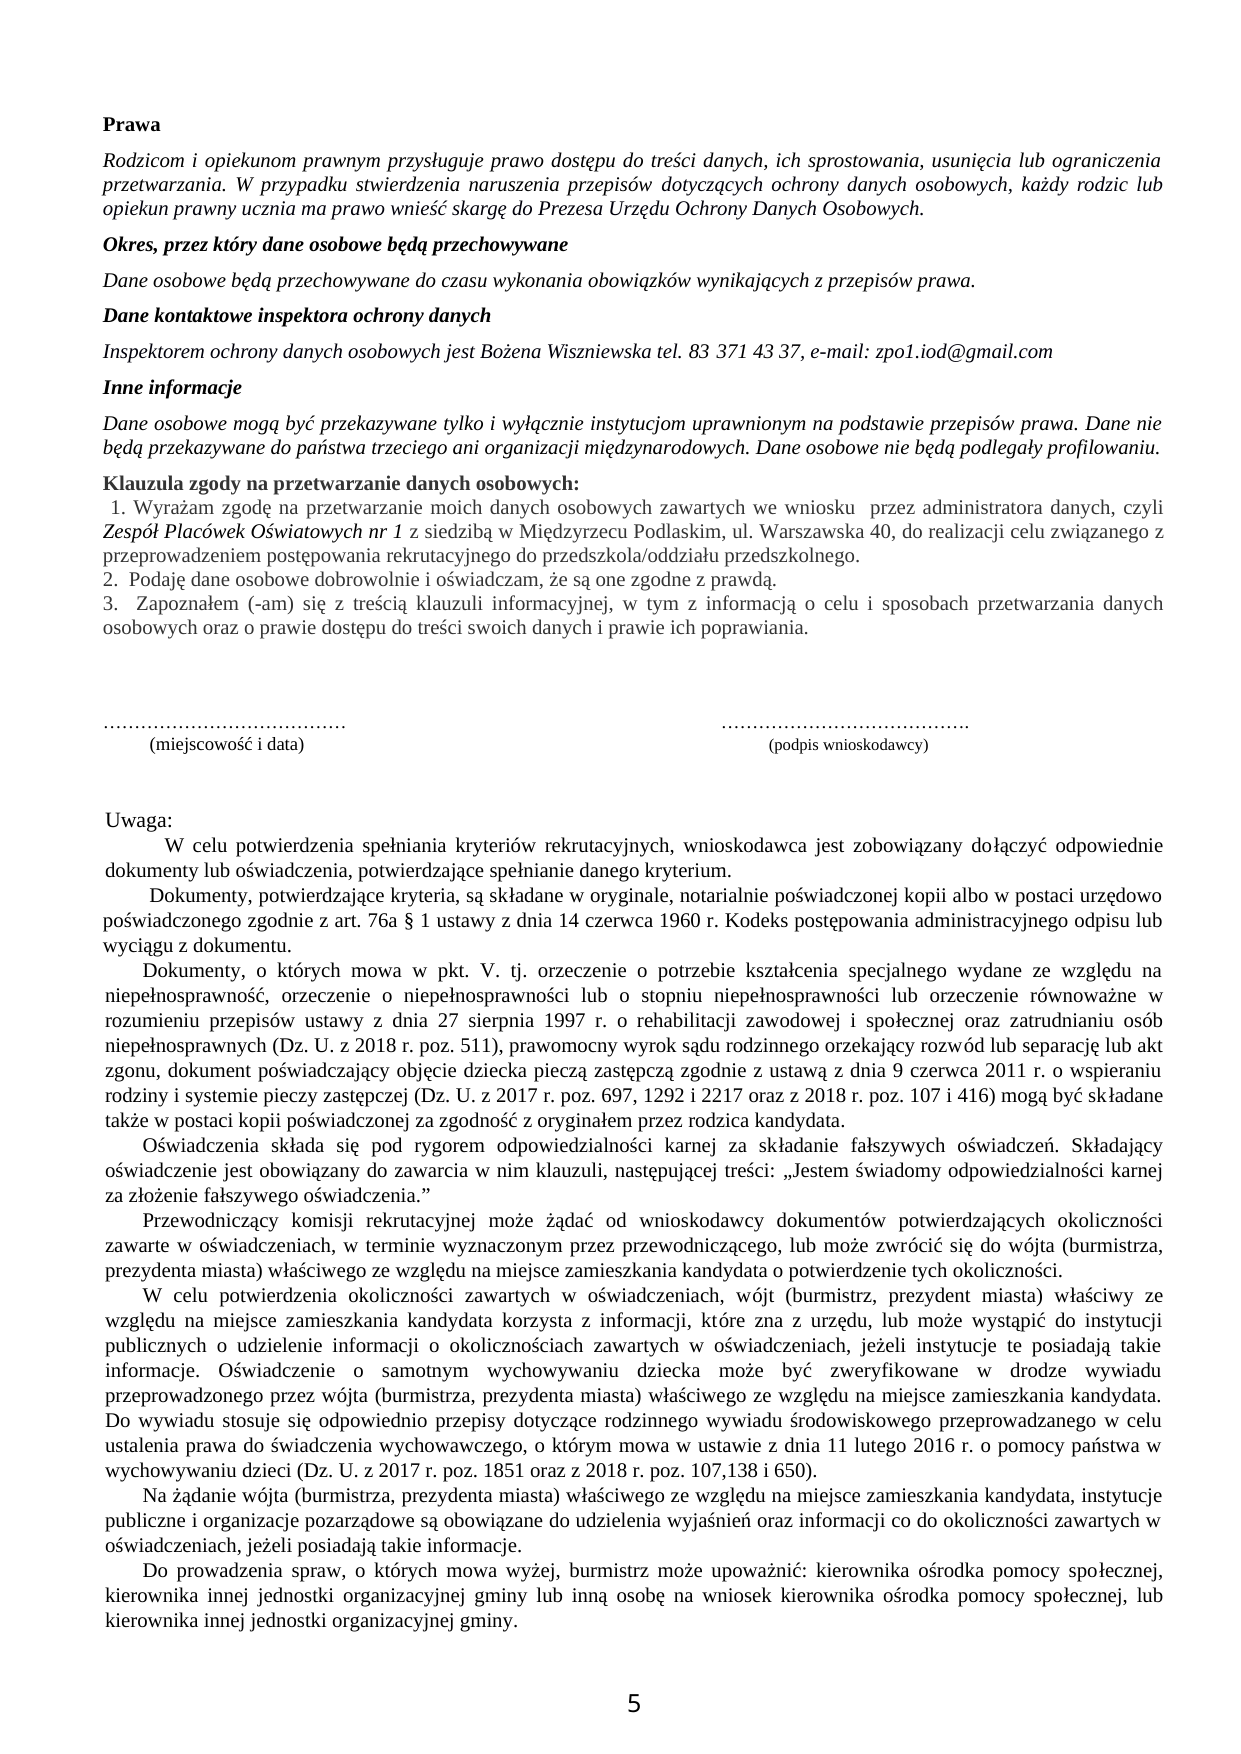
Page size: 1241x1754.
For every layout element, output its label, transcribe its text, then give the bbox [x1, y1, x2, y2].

text Do prowadzenia spraw, o których mowa wyżej, burmistrz może upoważnić: kierownika ośrodka pomocy społecznej, kierownika innej jednostki organizacyjnej gminy lub inną osobę na wniosek kierownika ośrodka pomocy społecznej, lub kierownika innej jednostki organizacyjnej gminy. [105, 1557, 1163, 1632]
text Dane osobowe mogą być przekazywane tylko i wyłącznie instytucjom uprawnionym na podstawie przepisów prawa. Dane nie będą przekazywane do państwa trzeciego ani organizacji międzynarodowych. Dane osobowe nie będą podlegały profilowaniu. [103, 411, 1165, 459]
text Dane osobowe będą przechowywane do czasu wykonania obowiązków wynikających z przepisów prawa. [103, 267, 1165, 292]
text Klauzula zgody na przetwarzanie danych osobowych: [103, 471, 1165, 495]
text Rodzicom i opiekunom prawnym przysługuje prawo dostępu do treści danych, ich sprostowania, usunięcia lub ograniczenia przetwarzania. W przypadku stwierdzenia naruszenia przepisów dotyczących ochrony danych osobowych, każdy rodzic lub opiekun prawny ucznia ma prawo wnieść skargę do Prezesa Urzędu Ochrony Danych Osobowych. [103, 148, 1165, 220]
text 1. Wyrażam zgodę na przetwarzanie moich danych osobowych zawartych we wniosku przez administratora danych, czyli Zespół Placówek Oświatowych nr 1 z siedzibą w Międzyrzecu Podlaskim, ul. Warszawska 40, do realizacji celu związanego z przeprowadzeniem postępowania rekrutacyjnego do przedszkola/oddziału przedszkolnego. [103, 495, 1165, 567]
text Okres, przez który dane osobowe będą przechowywane [103, 232, 1165, 256]
text Uwaga: [105, 807, 1165, 832]
text Dokumenty, o których mowa w pkt. V. tj. orzeczenie o potrzebie kształcenia specjalnego wydane ze względu na niepełnosprawność, orzeczenie o niepełnosprawności lub o stopniu niepełnosprawności lub orzeczenie równoważne w rozumieniu przepisów ustawy z dnia 27 sierpnia 1997 r. o rehabilitacji zawodowej i społecznej oraz zatrudnianiu osób niepełnosprawnych (Dz. U. z 2018 r. poz. 511), prawomocny wyrok sądu rodzinnego orzekający rozwód lub separację lub akt zgonu, dokument poświadczający objęcie dziecka pieczą zastępczą zgodnie z ustawą z dnia 9 czerwca 2011 r. o wspieraniu rodziny i systemie pieczy zastępczej (Dz. U. z 2017 r. poz. 697, 1292 i 2217 oraz z 2018 r. poz. 107 i 416) mogą być składane także w postaci kopii poświadczonej za zgodność z oryginałem przez rodzica kandydata. [105, 957, 1163, 1132]
text Przewodniczący komisji rekrutacyjnej może żądać od wnioskodawcy dokumentów potwierdzających okoliczności zawarte w oświadczeniach, w terminie wyznaczonym przez przewodniczącego, lub może zwrócić się do wójta (burmistrza, prezydenta miasta) właściwego ze względu na miejsce zamieszkania kandydata o potwierdzenie tych okoliczności. [105, 1207, 1163, 1282]
text Na żądanie wójta (burmistrza, prezydenta miasta) właściwego ze względu na miejsce zamieszkania kandydata, instytucje publiczne i organizacje pozarządowe są obowiązane do udzielenia wyjaśnień oraz informacji co do okoliczności zawartych w oświadczeniach, jeżeli posiadają takie informacje. [105, 1482, 1163, 1557]
text 3. Zapoznałem (-am) się z treścią klauzuli informacyjnej, w tym z informacją o celu i sposobach przetwarzania danych osobowych oraz o prawie dostępu do treści swoich danych i prawie ich poprawiania. [103, 591, 1165, 639]
text Prawa [103, 112, 1165, 136]
text ………………………………… …………………………………. [103, 711, 1165, 733]
text W celu potwierdzenia spełniania kryteriów rekrutacyjnych, wnioskodawca jest zobowiązany dołączyć odpowiednie dokumenty lub oświadczenia, potwierdzające spełnianie danego kryterium. [105, 832, 1163, 882]
text Dokumenty, potwierdzające kryteria, są składane w oryginale, notarialnie poświadczonej kopii albo w postaci urzędowo poświadczonego zgodnie z art. 76a § 1 ustawy z dnia 14 czerwca 1960 r. Kodeks postępowania administracyjnego odpisu lub wyciągu z dokumentu. [103, 882, 1163, 957]
text Inspektorem ochrony danych osobowych jest Bożena Wiszniewska tel. 83 371 43 37, e-mail: zpo1.iod@gmail.com [103, 339, 1165, 363]
text (miejscowość i data) (podpis wnioskodawcy) [103, 733, 1165, 754]
text Oświadczenia składa się pod rygorem odpowiedzialności karnej za składanie fałszywych oświadczeń. Składający oświadczenie jest obowiązany do zawarcia w nim klauzuli, następującej treści: „Jestem świadomy odpowiedzialności karnej za złożenie fałszywego oświadczenia.” [105, 1132, 1163, 1207]
text W celu potwierdzenia okoliczności zawartych w oświadczeniach, wójt (burmistrz, prezydent miasta) właściwy ze względu na miejsce zamieszkania kandydata korzysta z informacji, które zna z urzędu, lub może wystąpić do instytucji publicznych o udzielenie informacji o okolicznościach zawartych w oświadczeniach, jeżeli instytucje te posiadają takie informacje. Oświadczenie o samotnym wychowywaniu dziecka może być zweryfikowane w drodze wywiadu przeprowadzonego przez wójta (burmistrza, prezydenta miasta) właściwego ze względu na miejsce zamieszkania kandydata. Do wywiadu stosuje się odpowiednio przepisy dotyczące rodzinnego wywiadu środowiskowego przeprowadzanego w celu ustalenia prawa do świadczenia wychowawczego, o którym mowa w ustawie z dnia 11 lutego 2016 r. o pomocy państwa w wychowywaniu dzieci (Dz. U. z 2017 r. poz. 1851 oraz z 2018 r. poz. 107,138 i 650). [105, 1282, 1163, 1482]
text Inne informacje [103, 375, 1165, 399]
text Dane kontaktowe inspektora ochrony danych [103, 303, 1165, 327]
text 2. Podaję dane osobowe dobrowolnie i oświadczam, że są one zgodne z prawdą. [103, 567, 1165, 591]
